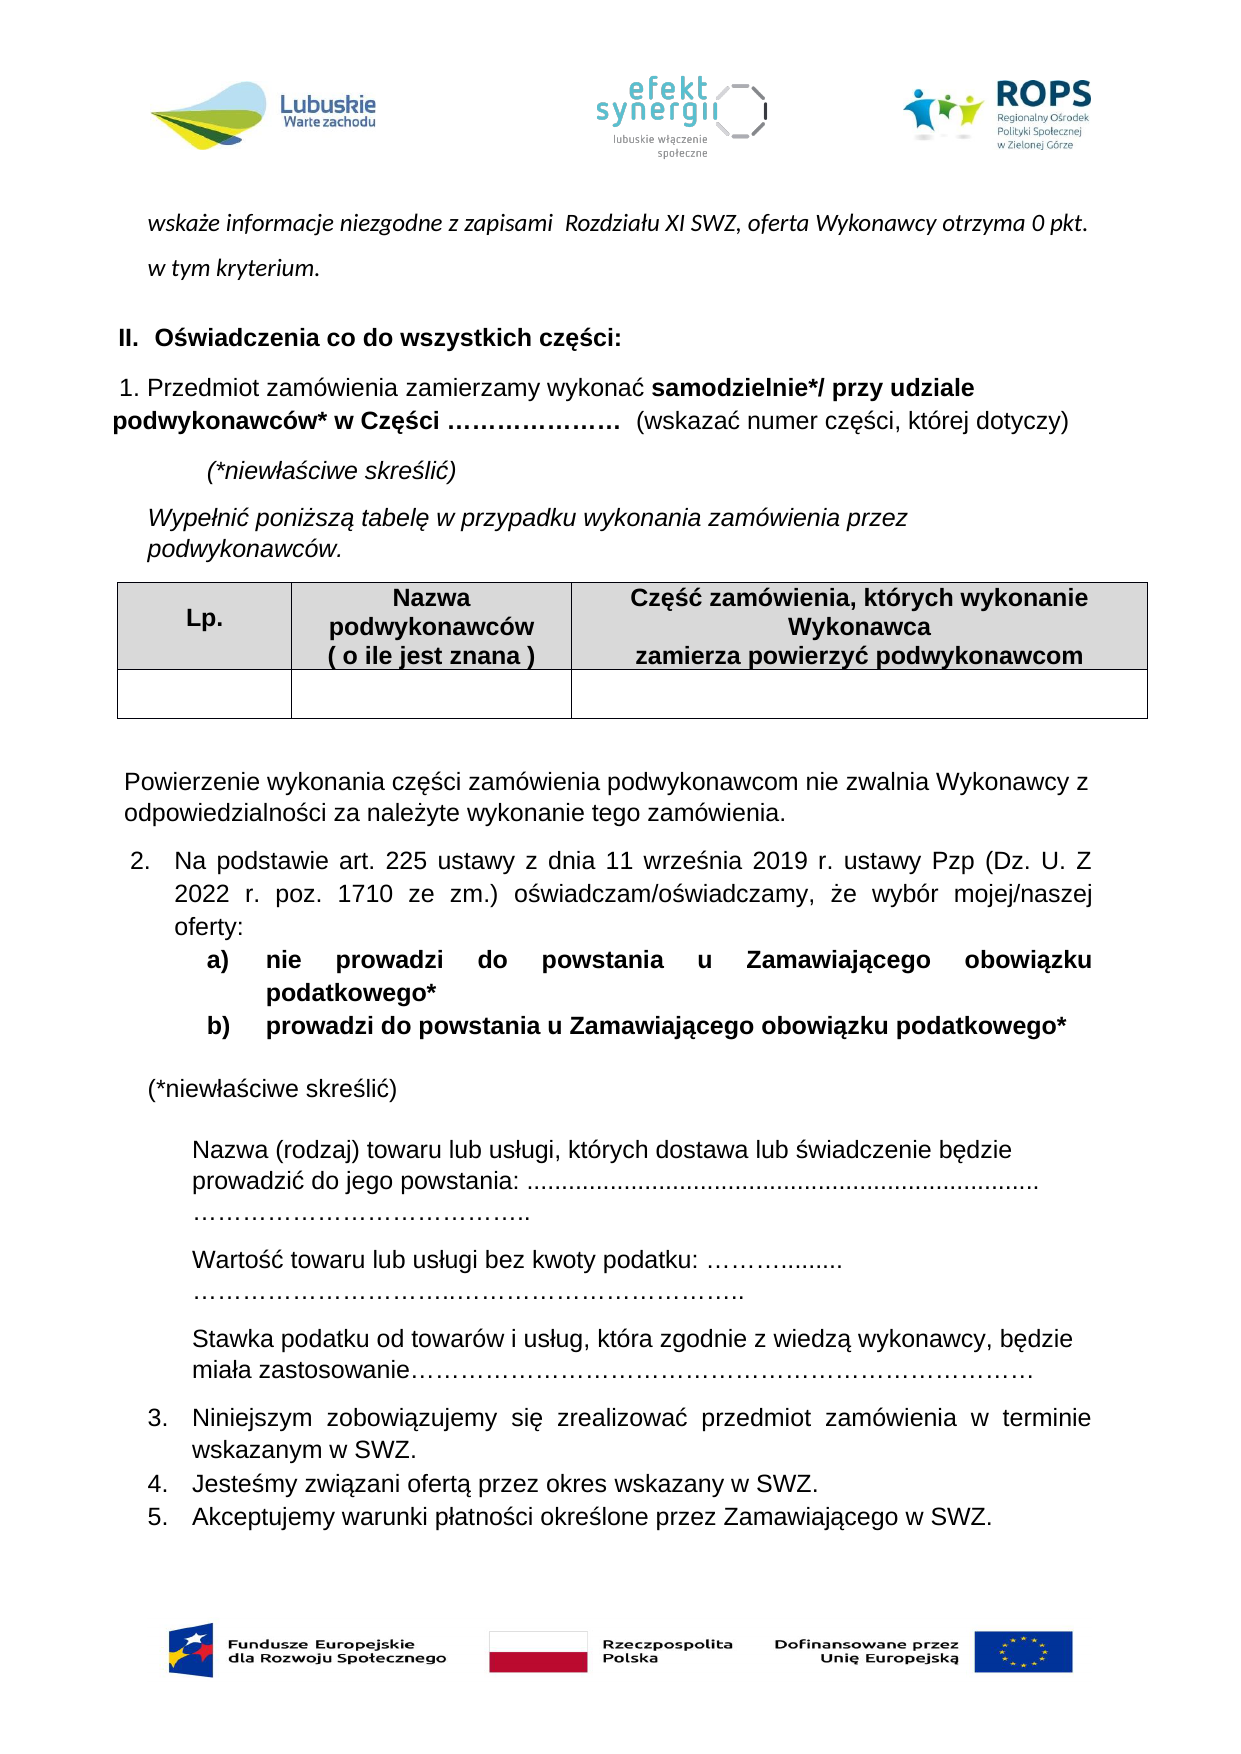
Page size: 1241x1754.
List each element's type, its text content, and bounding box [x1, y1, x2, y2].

table_cell [292, 670, 571, 718]
list prowadzi do powstania u Zamawiającego obowiązku podatkowego* [207, 1011, 1093, 1039]
text (*niewłaściwe skreślić) [207, 456, 1093, 484]
list Na podstawie art. 225 ustawy z dnia 11 września 2019 r. ustawy Pzp (Dz. U. Z 2022 r. poz. 1710 ze zm.) oświadczam/oświadczamy, że wybór mojej/naszej oferty: [130, 846, 1093, 940]
text Wypełnić poniższą tabelę w przypadku wykonania zamówienia przez podwykonawców. [147, 503, 1093, 563]
table_header Nazwa podwykonawców ( o ile jest znana ) [292, 583, 571, 669]
table_cell [572, 670, 1147, 718]
picture [589, 66, 775, 164]
list Akceptujemy warunki płatności określone przez Zamawiającego w SWZ. [147, 1502, 1093, 1530]
list Oświadczenia co do wszystkich części: [118, 323, 1093, 352]
text Wartość towaru lub usługi bez kwoty podatku: ……….........…………………………..…………………………….. [192, 1245, 1093, 1305]
text Powierzenie wykonania części zamówienia podwykonawcom nie zwalnia Wykonawcy z odpowiedzialności za należyte wykonanie tego zamówienia. [124, 767, 1093, 827]
text Stawka podatku od towarów i usług, która zgodnie z wiedzą wykonawcy, będzie miała zastosowanie………………………………………………………………… [192, 1324, 1093, 1383]
text Nazwa (rodzaj) towaru lub usługi, których dostawa lub świadczenie będzie prowadzić do jego powstania: ..........................................................................………………………………….. [192, 1135, 1093, 1226]
list Jesteśmy związani ofertą przez okres wskazany w SWZ. [147, 1468, 1093, 1497]
table_header Część zamówienia, których wykonanie Wykonawca zamierza powierzyć podwykonawcom [572, 583, 1147, 669]
table_cell [118, 670, 291, 718]
picture [150, 81, 376, 150]
table_header Lp. [118, 583, 291, 669]
text 1. Przedmiot zamówienia zamierzamy wykonać samodzielnie*/ przy udziale podwykonawców* w Części ………………… (wskazać numer części, której dotyczy) [112, 373, 1093, 435]
text (*niewłaściwe skreślić) [147, 1074, 1093, 1103]
list Niniejszym zobowiązujemy się zrealizować przedmiot zamówienia w terminie wskazanym w SWZ. [147, 1402, 1093, 1464]
picture [903, 80, 1091, 150]
list nie prowadzi do powstania u Zamawiającego obowiązku podatkowego* [207, 945, 1093, 1006]
